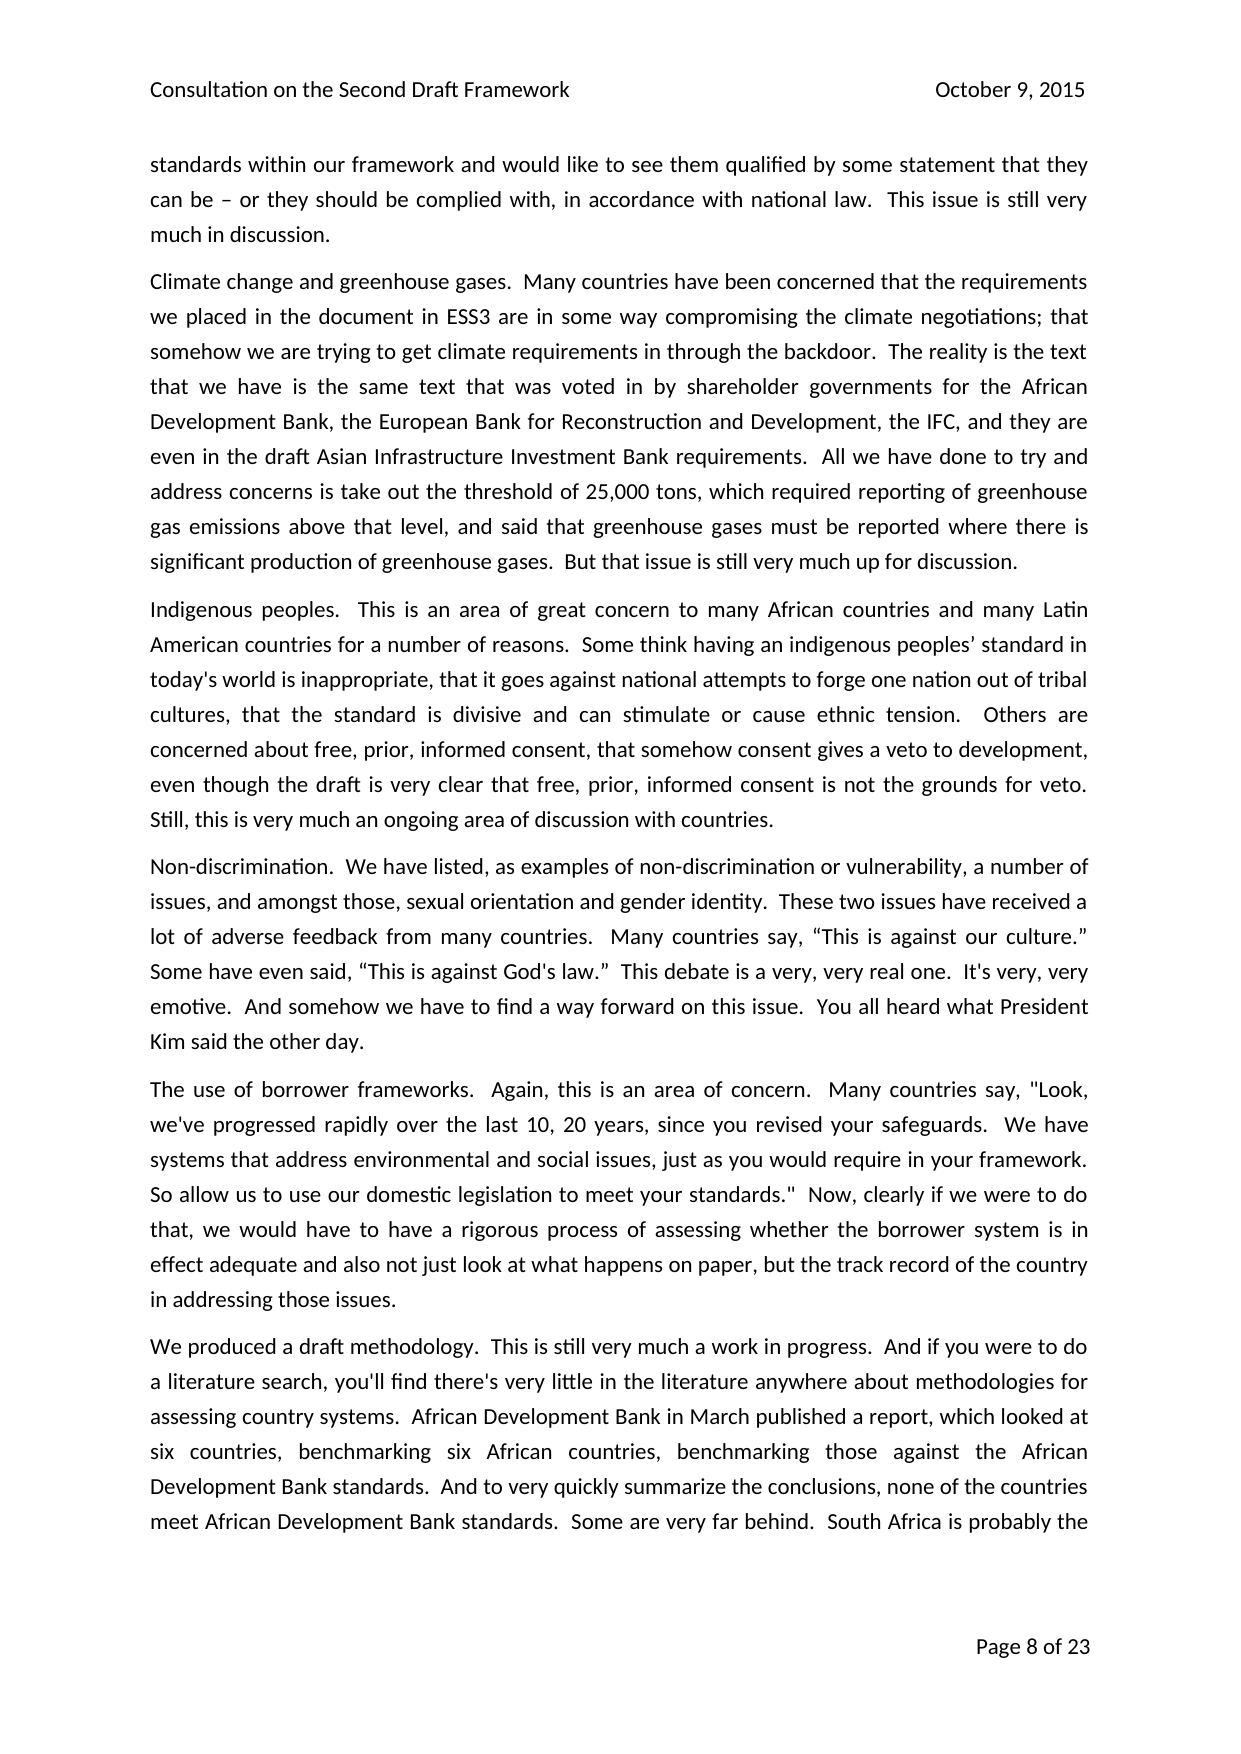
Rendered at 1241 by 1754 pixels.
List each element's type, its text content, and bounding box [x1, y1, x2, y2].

text The use of borrower frameworks. Again, this is an area of concern. Many countries say, "Look, we've progressed rapidly over the last 10, 20 years, since you revised your safeguards. We have systems that address environmental and social issues, just as you would require in your framework. So allow us to use our domestic legislation to meet your standards." Now, clearly if we were to do that, we would have to have a rigorous process of assessing whether the borrower system is in effect adequate and also not just look at what happens on paper, but the track record of the country in addressing those issues. [150, 1075, 1090, 1313]
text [150, 1332, 1090, 1536]
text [150, 150, 1090, 248]
text Indigenous peoples. This is an area of great concern to many African countries and many Latin American countries for a number of reasons. Some think having an indigenous peoples’ standard in today's world is inappropriate, that it goes against national attempts to forge one nation out of tribal cultures, that the standard is divisive and can stimulate or cause ethnic tension. Others are concerned about free, prior, informed consent, that somehow consent gives a veto to development, even though the draft is very clear that free, prior, informed consent is not the grounds for veto. Still, this is very much an ongoing area of discussion with countries. [150, 595, 1090, 833]
text Climate change and greenhouse gases. Many countries have been concerned that the requirements we placed in the document in ESS3 are in some way compromising the climate negotiations; that somehow we are trying to get climate requirements in through the backdoor. The reality is the text that we have is the same text that was voted in by shareholder governments for the African Development Bank, the European Bank for Reconstruction and Development, the IFC, and they are even in the draft Asian Infrastructure Investment Bank requirements. All we have done to try and address concerns is take out the threshold of 25,000 tons, which required reporting of greenhouse gas emissions above that level, and said that greenhouse gases must be reported where there is significant production of greenhouse gases. But that issue is still very much up for discussion. [150, 267, 1090, 576]
text Non-discrimination. We have listed, as examples of non-discrimination or vulnerability, a number of issues, and amongst those, sexual orientation and gender identity. These two issues have received a lot of adverse feedback from many countries. Many countries say, “This is against our culture.” Some have even said, “This is against God's law.” This debate is a very, very real one. It's very, very emotive. And somehow we have to find a way forward on this issue. You all heard what President Kim said the other day. [150, 852, 1090, 1056]
